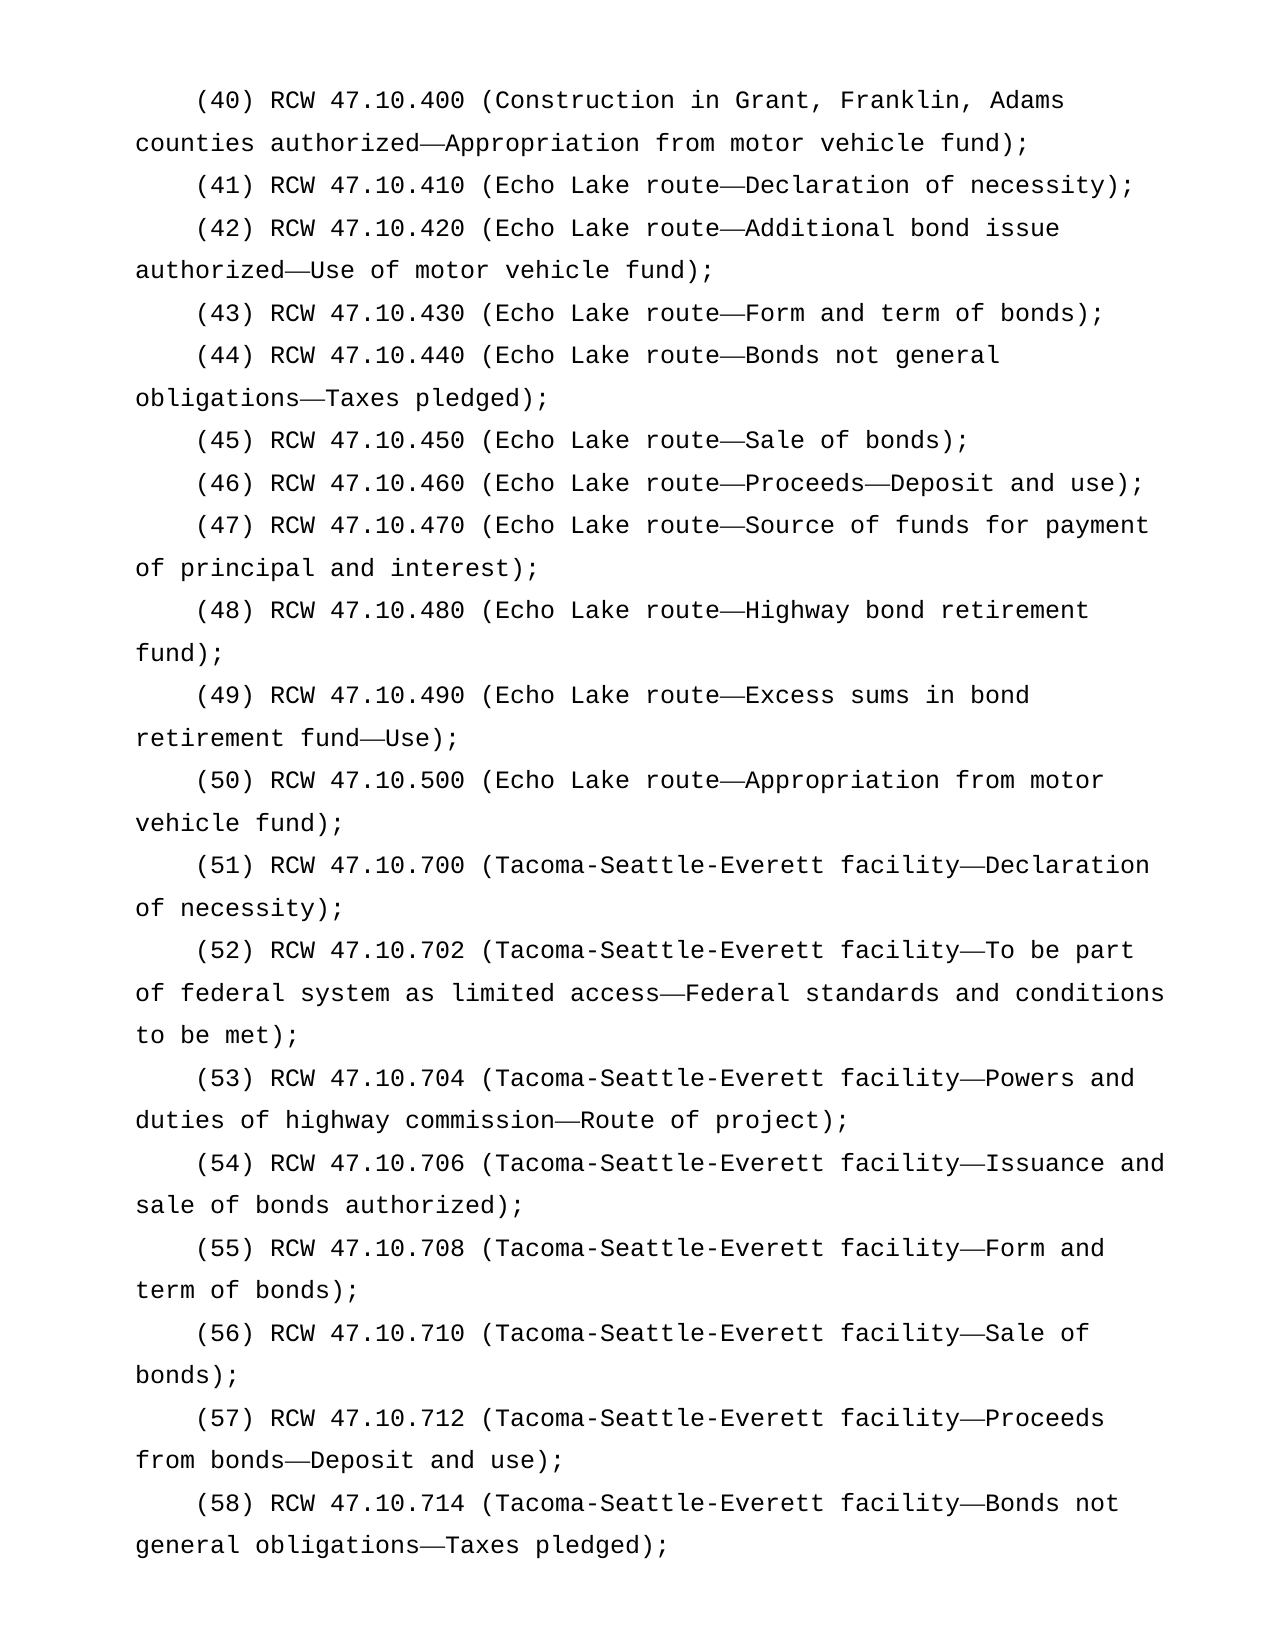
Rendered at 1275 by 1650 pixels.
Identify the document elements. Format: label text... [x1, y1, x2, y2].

text (47) RCW 47.10.470 (Echo Lake route—Source of funds for payment of principal and interest); [135, 500, 1170, 585]
text (43) RCW 47.10.430 (Echo Lake route—Form and term of bonds); [135, 287, 1170, 330]
text (46) RCW 47.10.460 (Echo Lake route—Proceeds—Deposit and use); [135, 457, 1170, 500]
text (55) RCW 47.10.708 (Tacoma-Seattle-Everett facility—Form and term of bonds); [135, 1222, 1170, 1307]
text (54) RCW 47.10.706 (Tacoma-Seattle-Everett facility—Issuance and sale of bonds authorized); [135, 1137, 1170, 1222]
text (57) RCW 47.10.712 (Tacoma-Seattle-Everett facility—Proceeds from bonds—Deposit and use); [135, 1392, 1170, 1477]
text (44) RCW 47.10.440 (Echo Lake route—Bonds not general obligations—Taxes pledged); [135, 330, 1170, 415]
text (50) RCW 47.10.500 (Echo Lake route—Appropriation from motor vehicle fund); [135, 755, 1170, 840]
text (52) RCW 47.10.702 (Tacoma-Seattle-Everett facility—To be part of federal system as limited access—Federal standards and conditions to be met); [135, 925, 1170, 1052]
text (58) RCW 47.10.714 (Tacoma-Seattle-Everett facility—Bonds not general obligations—Taxes pledged); [135, 1477, 1170, 1562]
text (45) RCW 47.10.450 (Echo Lake route—Sale of bonds); [135, 415, 1170, 457]
text (49) RCW 47.10.490 (Echo Lake route—Excess sums in bond retirement fund—Use); [135, 670, 1170, 755]
text (53) RCW 47.10.704 (Tacoma-Seattle-Everett facility—Powers and duties of highway commission—Route of project); [135, 1052, 1170, 1137]
text (48) RCW 47.10.480 (Echo Lake route—Highway bond retirement fund); [135, 585, 1170, 670]
text (40) RCW 47.10.400 (Construction in Grant, Franklin, Adams counties authorized—Appropriation from motor vehicle fund); [135, 75, 1170, 160]
text (51) RCW 47.10.700 (Tacoma-Seattle-Everett facility—Declaration of necessity); [135, 840, 1170, 925]
text (42) RCW 47.10.420 (Echo Lake route—Additional bond issue authorized—Use of motor vehicle fund); [135, 202, 1170, 287]
text (56) RCW 47.10.710 (Tacoma-Seattle-Everett facility—Sale of bonds); [135, 1307, 1170, 1392]
text (41) RCW 47.10.410 (Echo Lake route—Declaration of necessity); [135, 160, 1170, 202]
